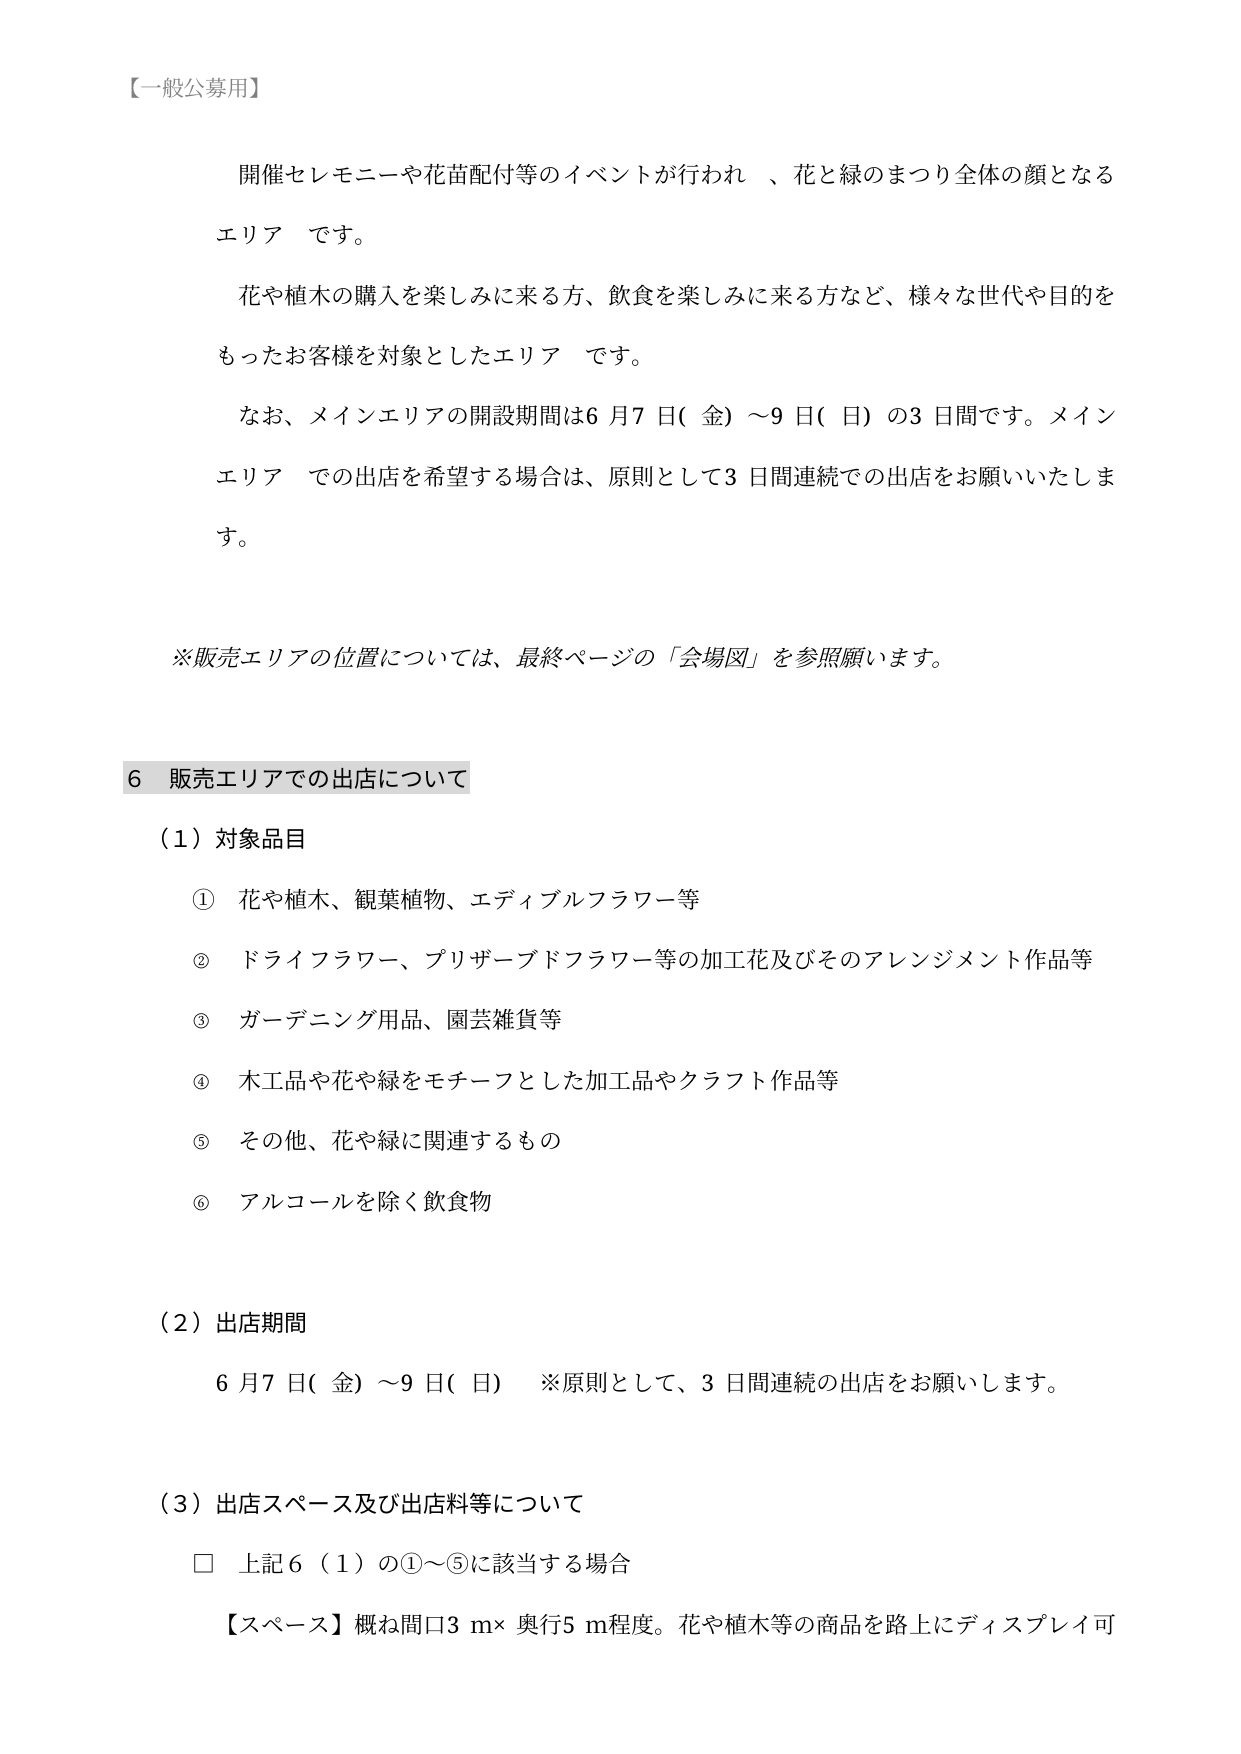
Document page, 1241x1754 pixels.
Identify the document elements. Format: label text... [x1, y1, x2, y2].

text 6月7日(金)～9日(日) ※原則として、3日間連続の出店をお願いします。 [123, 1351, 1117, 1412]
text なお、メインエリアの開設期間は6月7日(金)～9日(日)の3日間です。メインエリアでの出店を希望する場合は、原則として3日間連続での出店をお願いいたします。 [203, 385, 1117, 566]
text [123, 1593, 1117, 1653]
text ⑥ アルコールを除く飲食物 [123, 1170, 1117, 1231]
text （３）出店スペース及び出店料等について [123, 1472, 1117, 1533]
text 開催セレモニーや花苗配付等のイベントが行われ、花と緑のまつり全体の顔となるエリアです。 [143, 143, 1117, 264]
text ③ ガーデニング用品、園芸雑貨等 [123, 989, 1117, 1049]
text ② ドライフラワー、プリザーブドフラワー等の加工花及びそのアレンジメント作品等 [123, 928, 1117, 989]
text 花や植木の購入を楽しみに来る方、飲食を楽しみに来る方など、様々な世代や目的をもったお客様を対象としたエリアです。 [203, 264, 1117, 385]
text ※販売エリアの位置については、最終ページの「会場図」を参照願います。 [143, 626, 1117, 687]
text ⑤ その他、花や緑に関連するもの [123, 1110, 1117, 1170]
text ① 花や植木、観葉植物、エディブルフラワー等 [123, 868, 1117, 928]
text （１）対象品目 [123, 808, 1117, 868]
text □ 上記６（１）の①～⑤に該当する場合 [123, 1533, 1117, 1593]
text （２）出店期間 [123, 1291, 1117, 1351]
text ６ 販売エリアでの出店について [123, 747, 1117, 808]
text ④ 木工品や花や緑をモチーフとした加工品やクラフト作品等 [123, 1049, 1117, 1110]
